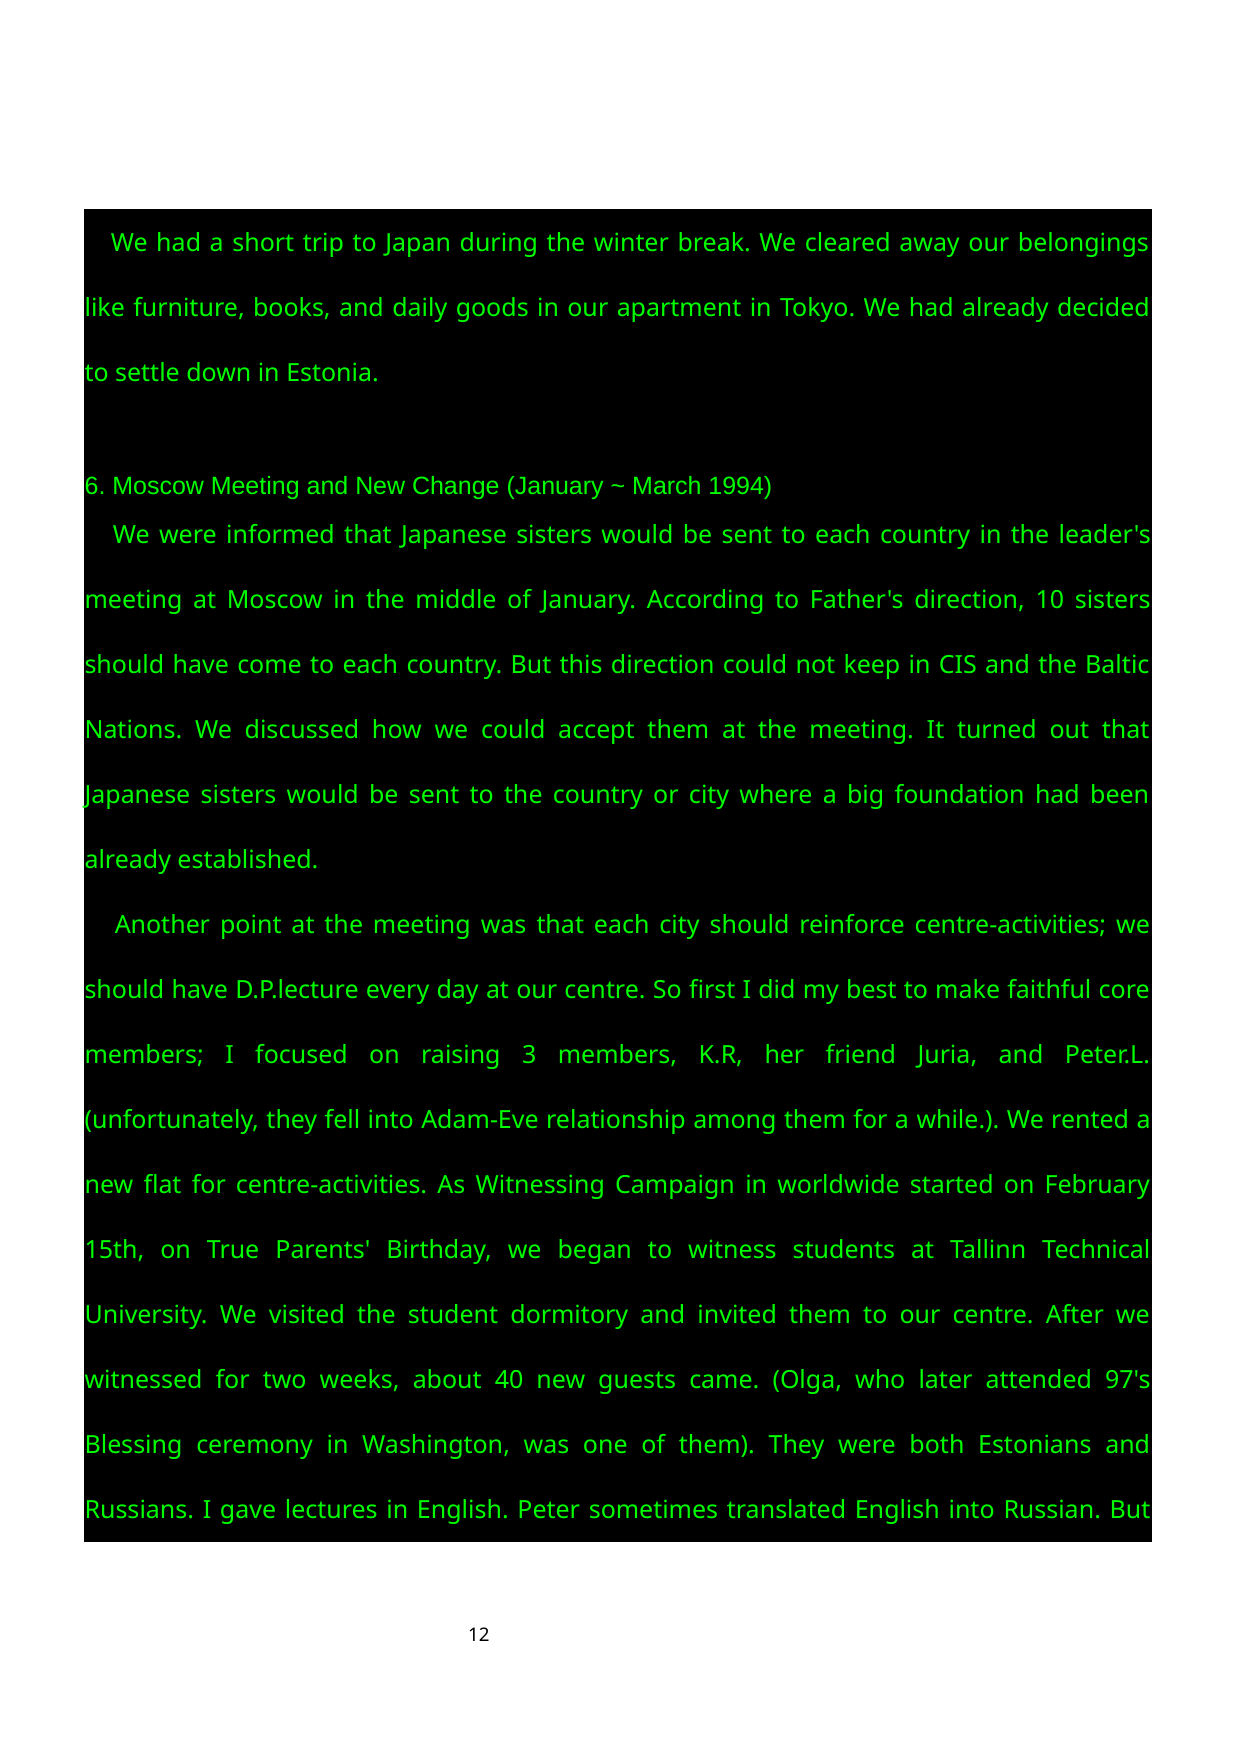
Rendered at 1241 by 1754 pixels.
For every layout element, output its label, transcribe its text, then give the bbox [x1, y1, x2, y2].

text We had a short trip to Japan during the winter break. We cleared away our belongings like furniture, books, and daily goods in our apartment in Tokyo. We had already decided to settle down in Estonia. [84, 209, 1152, 404]
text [84, 892, 1152, 1542]
text 6. Moscow Meeting and New Change (January ~ March 1994) [84, 469, 1152, 502]
text We were informed that Japanese sisters would be sent to each country in the leader's meeting at Moscow in the middle of January. According to Father's direction, 10 sisters should have come to each country. But this direction could not keep in CIS and the Baltic Nations. We discussed how we could accept them at the meeting. It turned out that Japanese sisters would be sent to the country or city where a big foundation had been already established. [84, 502, 1152, 892]
